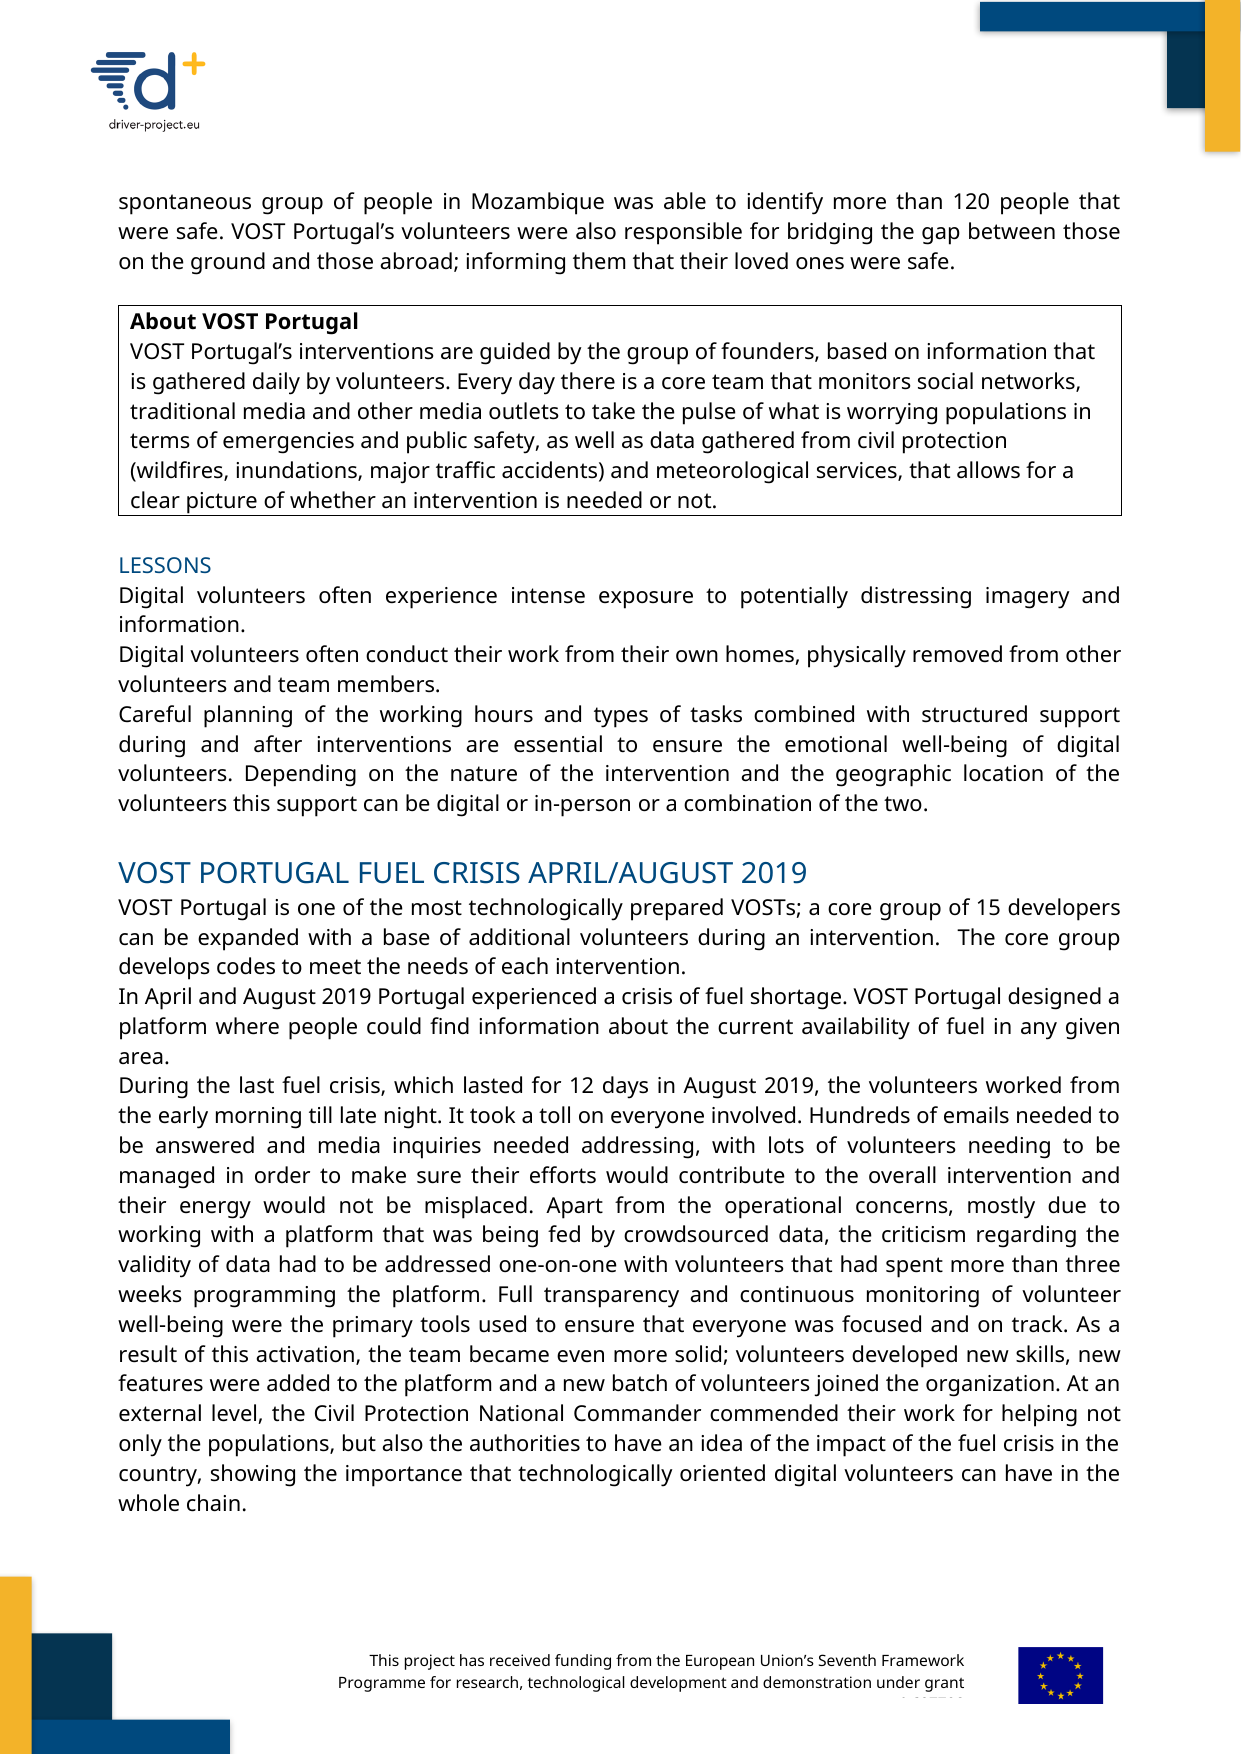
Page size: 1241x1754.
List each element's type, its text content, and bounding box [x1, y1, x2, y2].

text During the last fuel crisis, which lasted for 12 days in August 2019, the volunteers worked from the early morning till late night. It took a toll on everyone involved. Hundreds of emails needed to be answered and media inquiries needed addressing, with lots of volunteers needing to be managed in order to make sure their efforts would contribute to the overall intervention and their energy would not be misplaced. Apart from the operational concerns, mostly due to working with a platform that was being fed by crowdsourced data, the criticism regarding the validity of data had to be addressed one-on-one with volunteers that had spent more than three weeks programming the platform. Full transparency and continuous monitoring of volunteer well-being were the primary tools used to ensure that everyone was focused and on track. As a result of this activation, the team became even more solid; volunteers developed new skills, new features were added to the platform and a new batch of volunteers joined the organization. At an external level, the Civil Protection National Commander commended their work for helping not only the populations, but also the authorities to have an idea of the impact of the fuel crisis in the country, showing the importance that technologically oriented digital volunteers can have in the whole chain. [118, 1070, 1122, 1517]
text Careful planning of the working hours and types of tasks combined with structured support during and after interventions are essential to ensure the emotional well-being of digital volunteers. Depending on the nature of the intervention and the geographic location of the volunteers this support can be digital or in-person or a combination of the two. [118, 699, 1122, 818]
subtitle LESSONS [118, 550, 1122, 580]
text Digital volunteers often conduct their work from their own homes, physically removed from other volunteers and team members. [118, 639, 1122, 699]
table_header About VOST Portugal VOST Portugal’s interventions are guided by the group of founders, based on information that is gathered daily by volunteers. Every day there is a core team that monitors social networks, traditional media and other media outlets to take the pulse of what is worrying populations in terms of emergencies and public safety, as well as data gathered from civil protection (wildfires, inundations, major traffic accidents) and meteorological services, that allows for a clear picture of whether an intervention is needed or not. [119, 306, 1121, 515]
picture [1017, 1647, 1103, 1704]
text VOST Portugal is one of the most technologically prepared VOSTs; a core group of 15 developers can be expanded with a base of additional volunteers during an intervention. The core group develops codes to meet the needs of each intervention. [118, 892, 1122, 981]
text In April and August 2019 Portugal experienced a crisis of fuel shortage. VOST Portugal designed a platform where people could find information about the current availability of fuel in any given area. [118, 981, 1122, 1070]
text Digital volunteers often experience intense exposure to potentially distressing imagery and information. [118, 580, 1122, 639]
picture [73, 28, 228, 152]
subtitle VOST PORTUGAL FUEL CRISIS APRIL/AUGUST 2019 [118, 852, 1122, 892]
